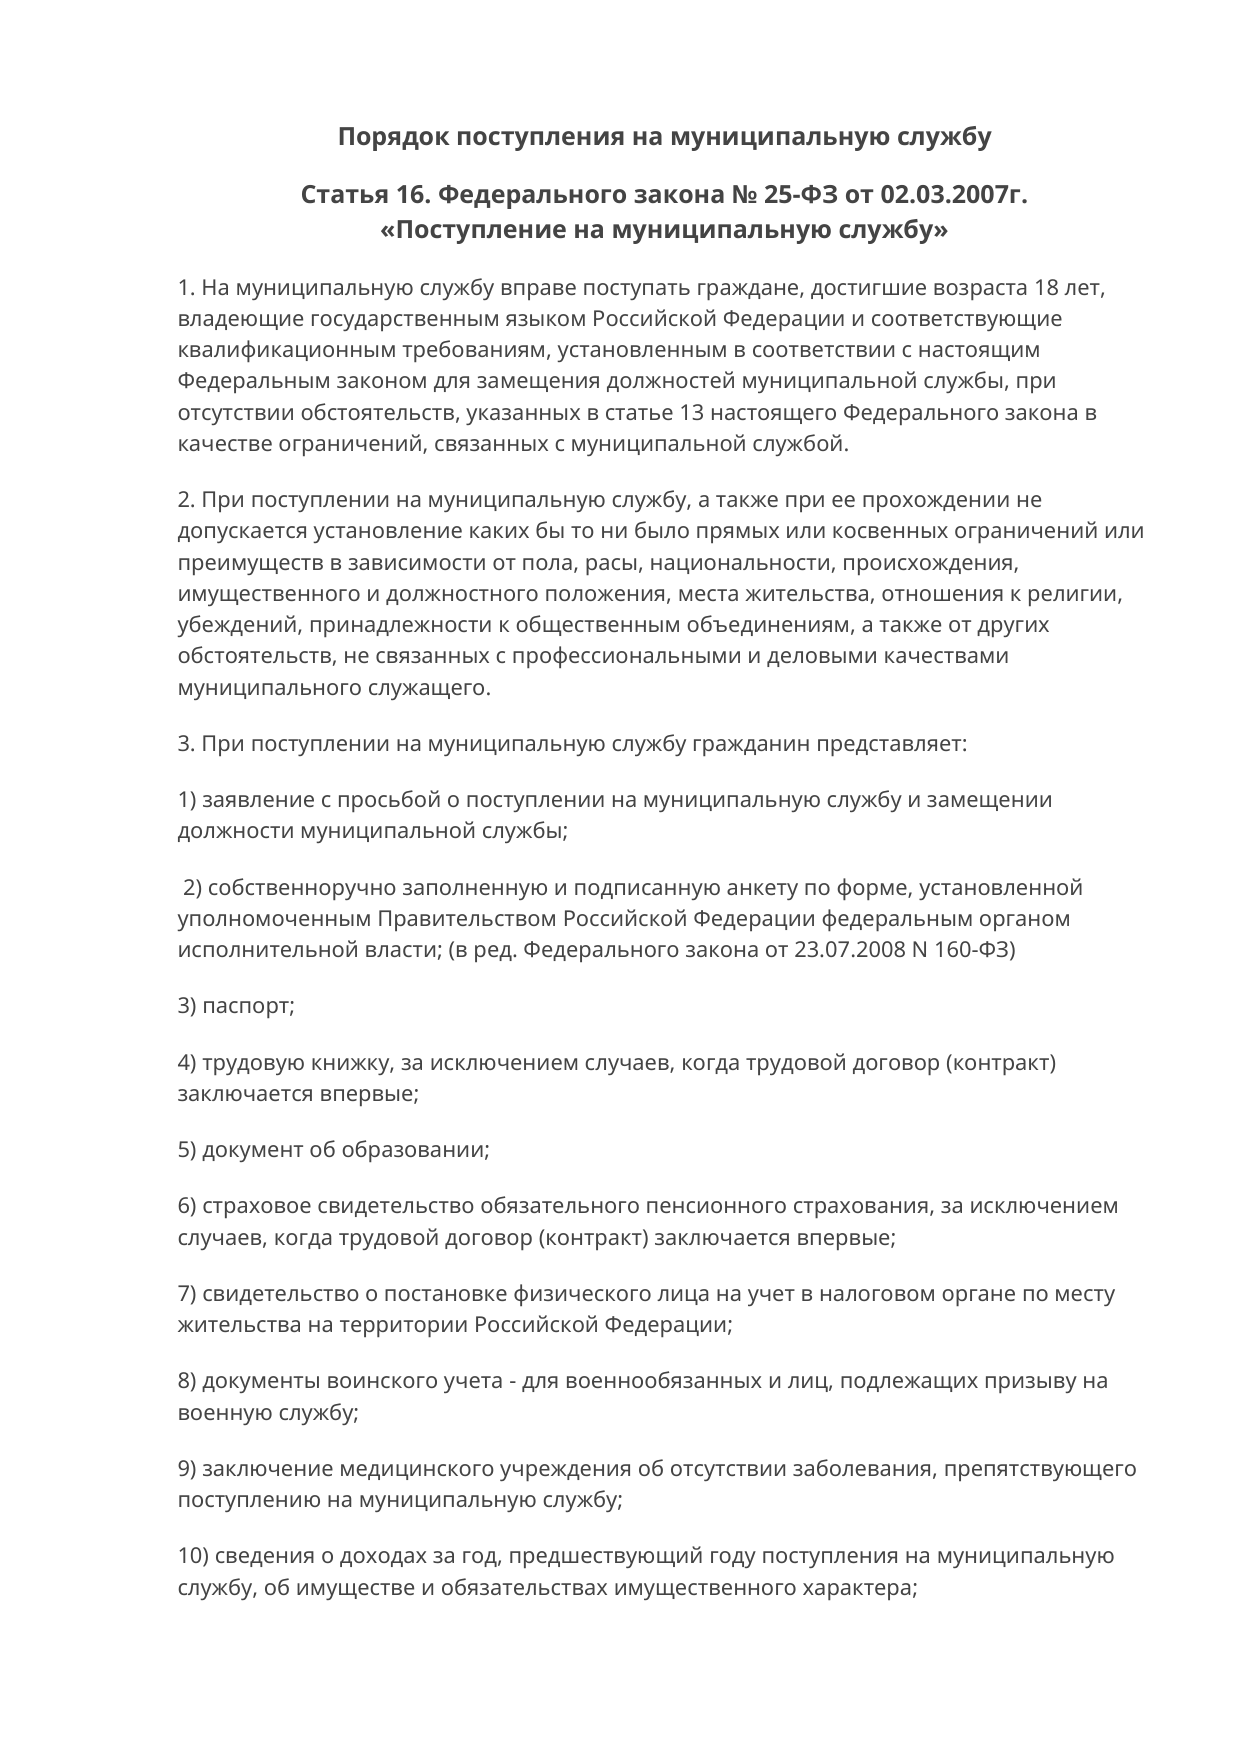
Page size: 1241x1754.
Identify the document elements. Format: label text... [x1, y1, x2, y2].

text Статья 16. Федерального закона № 25-ФЗ от 02.03.2007г. «Поступление на муниципальную службу» [177, 177, 1152, 245]
text 2. При поступлении на муниципальную службу, а также при ее прохождении не допускается установление каких бы то ни было прямых или косвенных ограничений или преимуществ в зависимости от пола, расы, национальности, происхождения, имущественного и должностного положения, места жительства, отношения к религии, убеждений, принадлежности к общественным объединениям, а также от других обстоятельств, не связанных с профессиональными и деловыми качествами муниципального служащего. [177, 483, 1152, 702]
text 6) страховое свидетельство обязательного пенсионного страхования, за исключением случаев, когда трудовой договор (контракт) заключается впервые; [177, 1189, 1152, 1252]
text Порядок поступления на муниципальную службу [177, 118, 1152, 152]
text 7) свидетельство о постановке физического лица на учет в налоговом органе по месту жительства на территории Российской Федерации; [177, 1277, 1152, 1339]
text 8) документы воинского учета - для военнообязанных и лиц, подлежащих призыву на военную службу; [177, 1364, 1152, 1427]
text 2) собственноручно заполненную и подписанную анкету по форме, установленной уполномоченным Правительством Российской Федерации федеральным органом исполнительной власти; (в ред. Федерального закона от 23.07.2008 N 160-ФЗ) [177, 870, 1152, 964]
text 1. На муниципальную службу вправе поступать граждане, достигшие возраста 18 лет, владеющие государственным языком Российской Федерации и соответствующие квалификационным требованиям, установленным в соответствии с настоящим Федеральным законом для замещения должностей муниципальной службы, при отсутствии обстоятельств, указанных в статье 13 настоящего Федерального закона в качестве ограничений, связанных с муниципальной службой. [177, 270, 1152, 458]
text 10) сведения о доходах за год, предшествующий году поступления на муниципальную службу, об имуществе и обязательствах имущественного характера; [177, 1539, 1152, 1602]
text 3) паспорт; [177, 989, 1152, 1020]
text 3. При поступлении на муниципальную службу гражданин представляет: [177, 727, 1152, 758]
text 1) заявление с просьбой о поступлении на муниципальную службу и замещении должности муниципальной службы; [177, 783, 1152, 845]
text 9) заключение медицинского учреждения об отсутствии заболевания, препятствующего поступлению на муниципальную службу; [177, 1452, 1152, 1514]
text 5) документ об образовании; [177, 1133, 1152, 1164]
text 4) трудовую книжку, за исключением случаев, когда трудовой договор (контракт) заключается впервые; [177, 1045, 1152, 1108]
